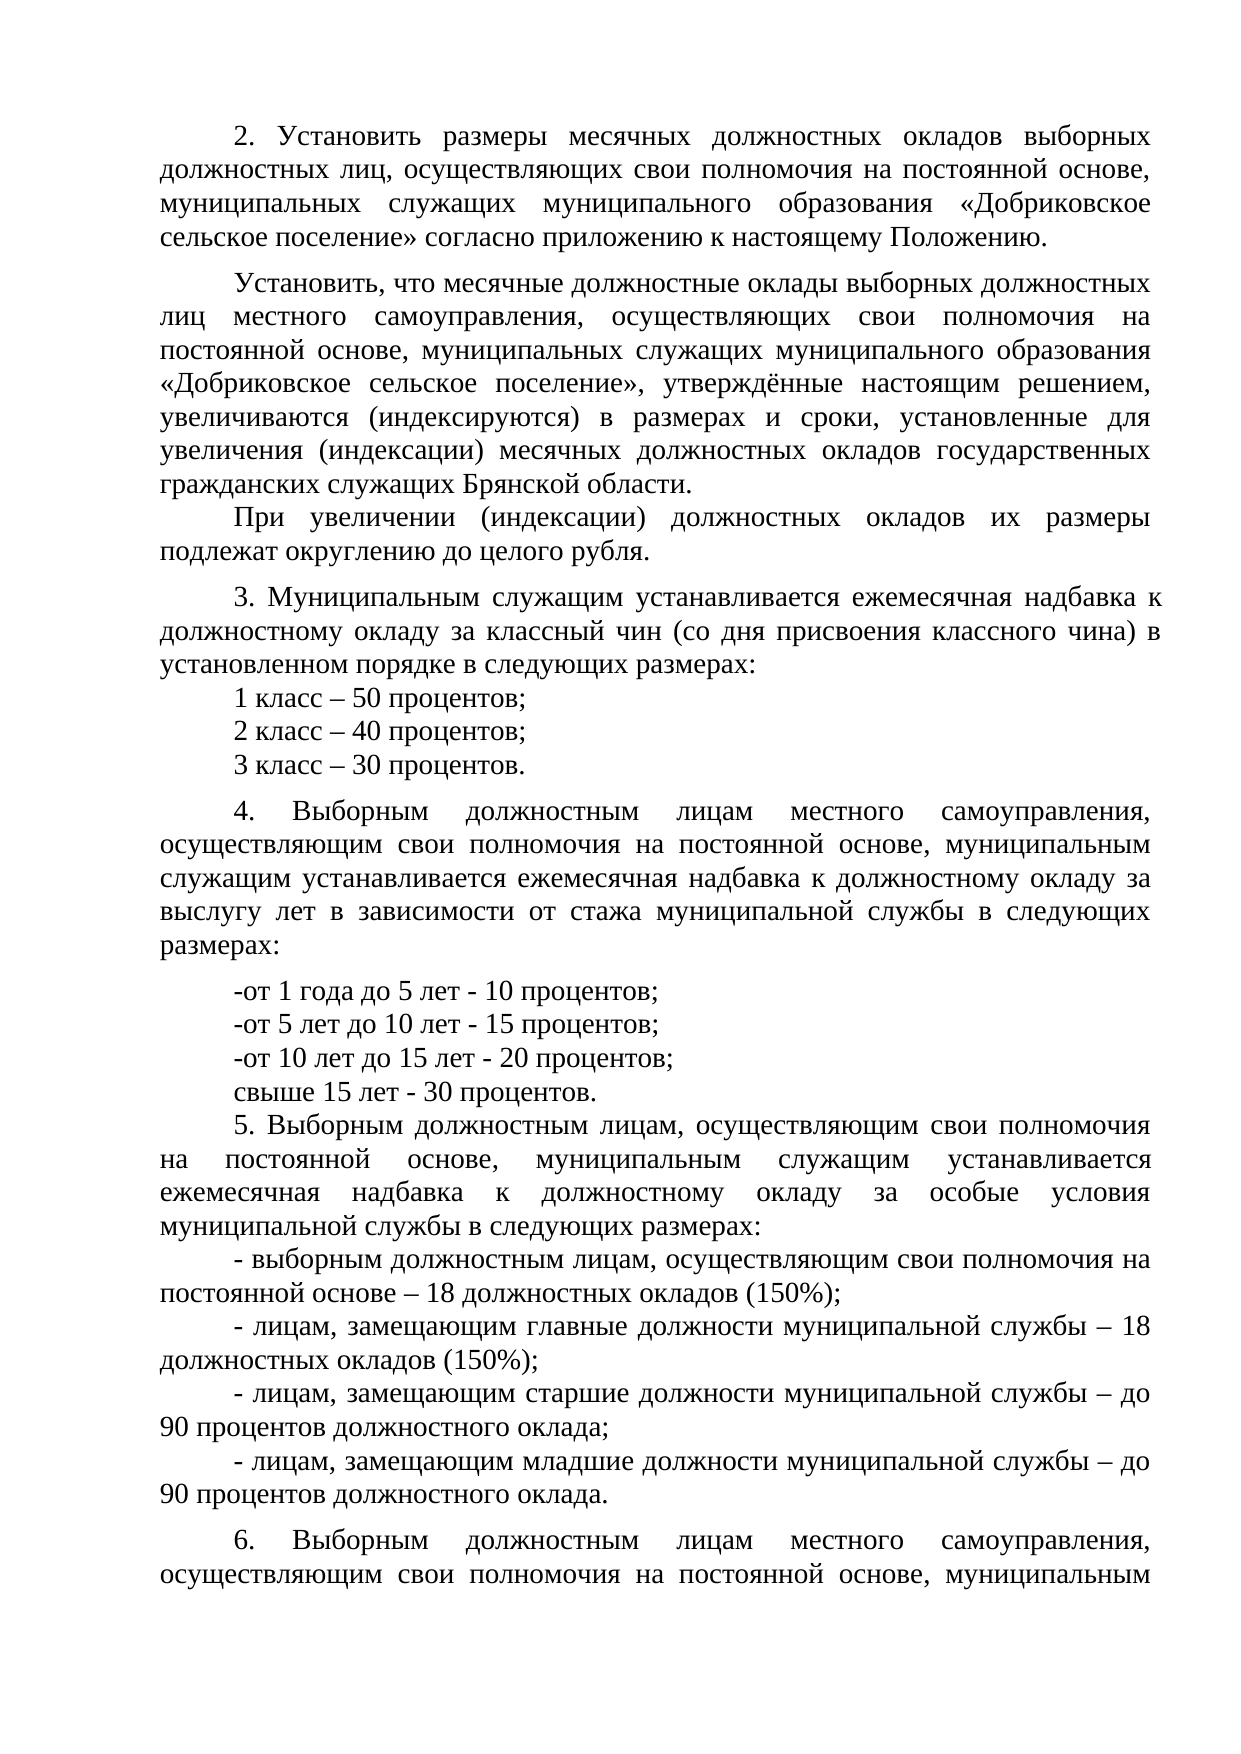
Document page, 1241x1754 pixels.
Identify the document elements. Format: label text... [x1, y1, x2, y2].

text - лицам, замещающим старшие должности муниципальной службы – до 90 процентов должностного оклада; [159, 1376, 1152, 1443]
title 4. Выборным должностным лицам местного самоуправления, осуществляющим свои полномочия на постоянной основе, муниципальным служащим устанавливается ежемесячная надбавка к должностному окладу за выслугу лет в зависимости от стажа муниципальной службы в следующих размерах: [159, 793, 1152, 961]
text - лицам, замещающим главные должности муниципальной службы – 18 должностных окладов (150%); [159, 1308, 1152, 1376]
text -от 5 лет до 10 лет - 15 процентов; [159, 1007, 1152, 1040]
text 1 класс – 50 процентов; [159, 680, 1163, 713]
text 2 класс – 40 процентов; [159, 713, 1163, 747]
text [159, 1522, 1152, 1589]
text -от 10 лет до 15 лет - 20 процентов; [159, 1040, 1152, 1074]
text свыше 15 лет - 30 процентов. [159, 1074, 1152, 1107]
text 3. Муниципальным служащим устанавливается ежемесячная надбавка к должностному окладу за классный чин (со дня присвоения классного чина) в установленном порядке в следующих размерах: [159, 579, 1163, 680]
text - лицам, замещающим младшие должности муниципальной службы – до 90 процентов должностного оклада. [159, 1443, 1152, 1510]
text - выборным должностным лицам, осуществляющим свои полномочия на постоянной основе – 18 должностных окладов (150%); [159, 1241, 1152, 1308]
text 3 класс – 30 процентов. [159, 747, 1163, 780]
text При увеличении (индексации) должностных окладов их размеры подлежат округлению до целого рубля. [159, 499, 1152, 567]
text 5. Выборным должностным лицам, осуществляющим свои полномочия на постоянной основе, муниципальным служащим устанавливается ежемесячная надбавка к должностному окладу за особые условия муниципальной службы в следующих размерах: [159, 1107, 1152, 1241]
title 2. Установить размеры месячных должностных окладов выборных должностных лиц, осуществляющих свои полномочия на постоянной основе, муниципальных служащих муниципального образования «Добриковское сельское поселение» согласно приложению к настоящему Положению. [159, 118, 1152, 252]
text -от 1 года до 5 лет - 10 процентов; [159, 973, 1152, 1007]
text Установить, что месячные должностные оклады выборных должностных лиц местного самоуправления, осуществляющих свои полномочия на постоянной основе, муниципальных служащих муниципального образования «Добриковское сельское поселение», утверждённые настоящим решением, увеличиваются (индексируются) в размерах и сроки, установленные для увеличения (индексации) месячных должностных окладов государственных гражданских служащих Брянской области. [159, 265, 1152, 499]
